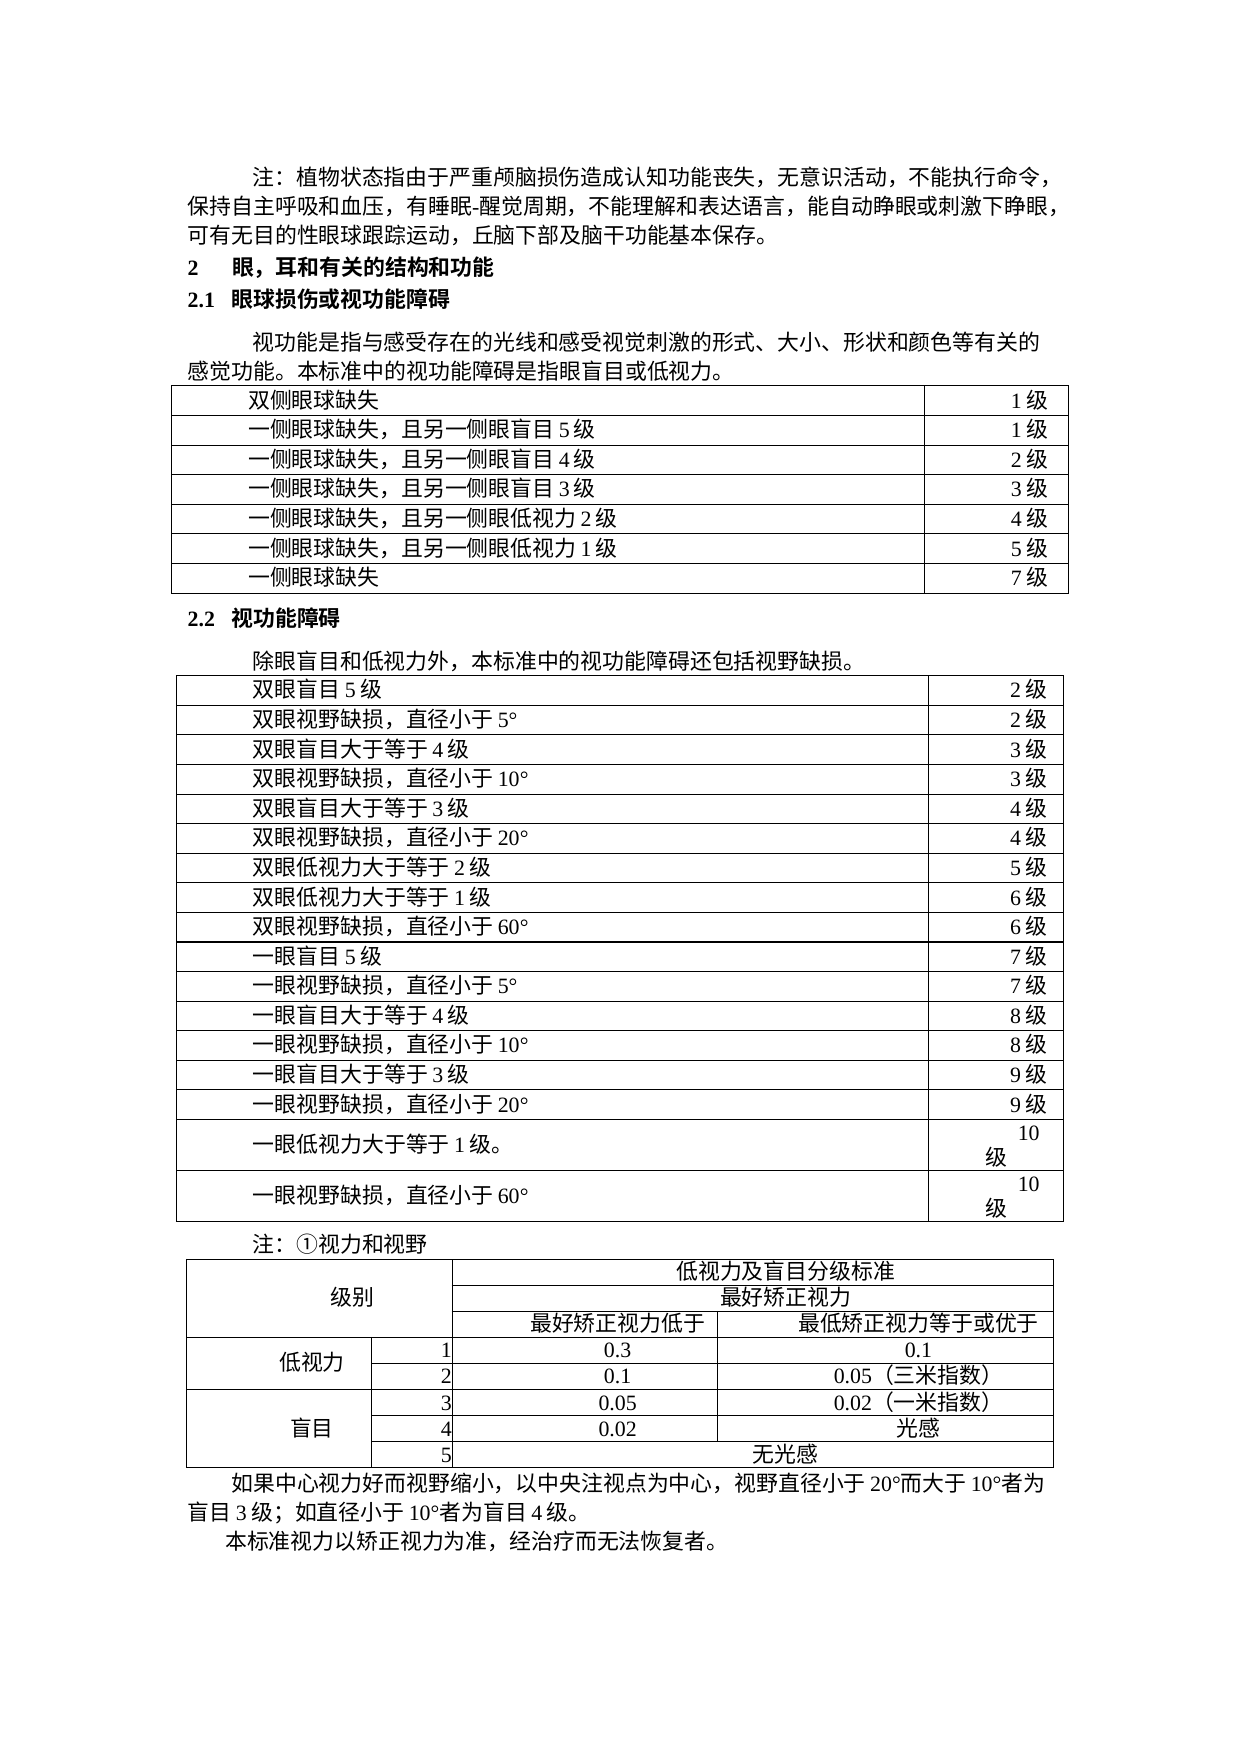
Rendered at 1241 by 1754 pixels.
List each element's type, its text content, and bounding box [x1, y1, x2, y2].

table_cell 一眼视野缺损，直径小于5° [177, 972, 928, 1001]
text 如果中心视力好而视野缩小，以中央注视点为中心，视野直径小于20°而大于10°者为盲目3级；如直径小于10°者为盲目4级。 [187, 1468, 1053, 1526]
table_cell 0.05（三米指数） [718, 1364, 1053, 1389]
table_cell 10级 [929, 1171, 1063, 1221]
table_cell 双眼盲目大于等于3级 [177, 795, 928, 823]
table_cell 10级 [929, 1120, 1063, 1170]
table_cell 9级 [929, 1090, 1063, 1119]
table_cell 9级 [929, 1061, 1063, 1089]
table_cell 0.02（一米指数） [718, 1390, 1053, 1415]
table_cell 4级 [929, 795, 1063, 823]
table_cell 双眼视野缺损，直径小于10° [177, 765, 928, 793]
text 除眼盲目和低视力外，本标准中的视功能障碍还包括视野缺损。 [187, 646, 1053, 675]
table_cell 0.02 [453, 1416, 717, 1441]
table_cell 一眼视野缺损，直径小于10° [177, 1031, 928, 1060]
table_cell 光感 [718, 1416, 1053, 1441]
table_cell 一侧眼球缺失，且另一侧眼盲目3级 [172, 475, 924, 504]
table_cell 4级 [929, 824, 1063, 853]
table_cell 一侧眼球缺失，且另一侧眼低视力2级 [172, 505, 924, 533]
table_cell 5级 [925, 534, 1068, 563]
table_cell 一眼盲目大于等于4级 [177, 1002, 928, 1030]
table_header 低视力及盲目分级标准 [453, 1260, 1053, 1285]
table_cell 8级 [929, 1031, 1063, 1060]
table_cell 最低矫正视力等于或优于 [718, 1312, 1053, 1337]
table_cell 双眼视野缺损，直径小于5° [177, 706, 928, 734]
table_cell 无光感 [453, 1442, 1053, 1467]
table_cell 4 [372, 1416, 452, 1441]
table_header 级别 [187, 1260, 452, 1337]
table_cell 双眼视野缺损，直径小于60° [177, 913, 928, 941]
table_cell 3级 [925, 475, 1068, 504]
table_cell 低视力 [187, 1338, 371, 1389]
table_cell 0.1 [718, 1338, 1053, 1363]
text 注：植物状态指由于严重颅脑损伤造成认知功能丧失，无意识活动，不能执行命令，保持自主呼吸和血压，有睡眠-醒觉周期，不能理解和表达语言，能自动睁眼或刺激下睁眼，可有无目的性眼球跟踪运动，丘脑下部及脑干功能基本保存。 [187, 162, 1053, 249]
table_cell 3级 [929, 765, 1063, 793]
text 视功能是指与感受存在的光线和感受视觉刺激的形式、大小、形状和颜色等有关的感觉功能。本标准中的视功能障碍是指眼盲目或低视力。 [187, 327, 1053, 385]
table_cell 一眼盲目5级 [177, 943, 928, 971]
text 注：①视力和视野 [187, 1229, 1053, 1259]
table_cell 双眼盲目大于等于4级 [177, 735, 928, 764]
table_cell 2 [372, 1364, 452, 1389]
table_cell 一侧眼球缺失 [172, 564, 924, 592]
table_cell 盲目 [187, 1390, 371, 1467]
table_cell 一眼视野缺损，直径小于20° [177, 1090, 928, 1119]
table_cell 一眼低视力大于等于1级。 [177, 1120, 928, 1170]
table_cell 最好矫正视力低于 [453, 1312, 717, 1337]
table_header 1级 [925, 386, 1068, 415]
table_cell 7级 [929, 972, 1063, 1001]
table_cell 一侧眼球缺失，且另一侧眼盲目4级 [172, 446, 924, 474]
table_cell 0.1 [453, 1364, 717, 1389]
table_cell 8级 [929, 1002, 1063, 1030]
table_cell 双眼视野缺损，直径小于20° [177, 824, 928, 853]
subtitle 视功能障碍 [187, 601, 1053, 633]
table_cell 5 [372, 1442, 452, 1467]
table_cell 3 [372, 1390, 452, 1415]
table_cell 一眼盲目大于等于3级 [177, 1061, 928, 1089]
table_cell 1级 [925, 416, 1068, 444]
table_cell 一侧眼球缺失，且另一侧眼低视力1级 [172, 534, 924, 563]
table_cell 双眼低视力大于等于1级 [177, 883, 928, 912]
table_cell 7级 [925, 564, 1068, 592]
table_cell 0.05 [453, 1390, 717, 1415]
table_cell 6级 [929, 883, 1063, 912]
table_cell 双眼低视力大于等于2级 [177, 854, 928, 882]
table_cell 0.3 [453, 1338, 717, 1363]
table_header 双侧眼球缺失 [172, 386, 924, 415]
table_cell 6级 [929, 913, 1063, 941]
table_cell 5级 [929, 854, 1063, 882]
table_cell 一侧眼球缺失，且另一侧眼盲目5级 [172, 416, 924, 444]
subtitle 眼球损伤或视功能障碍 [187, 282, 1053, 314]
table_cell 2级 [925, 446, 1068, 474]
table_cell 一眼视野缺损，直径小于60° [177, 1171, 928, 1221]
table_cell 4级 [925, 505, 1068, 533]
table_cell 3级 [929, 735, 1063, 764]
subtitle 眼，耳和有关的结构和功能 [187, 249, 1053, 282]
table_cell 7级 [929, 943, 1063, 971]
table_cell 最好矫正视力 [453, 1286, 1053, 1311]
table_cell 1 [372, 1338, 452, 1363]
table_cell 2级 [929, 706, 1063, 734]
table_header 双眼盲目5级 [177, 676, 928, 705]
text 本标准视力以矫正视力为准，经治疗而无法恢复者。 [187, 1526, 1053, 1556]
table_header 2级 [929, 676, 1063, 705]
